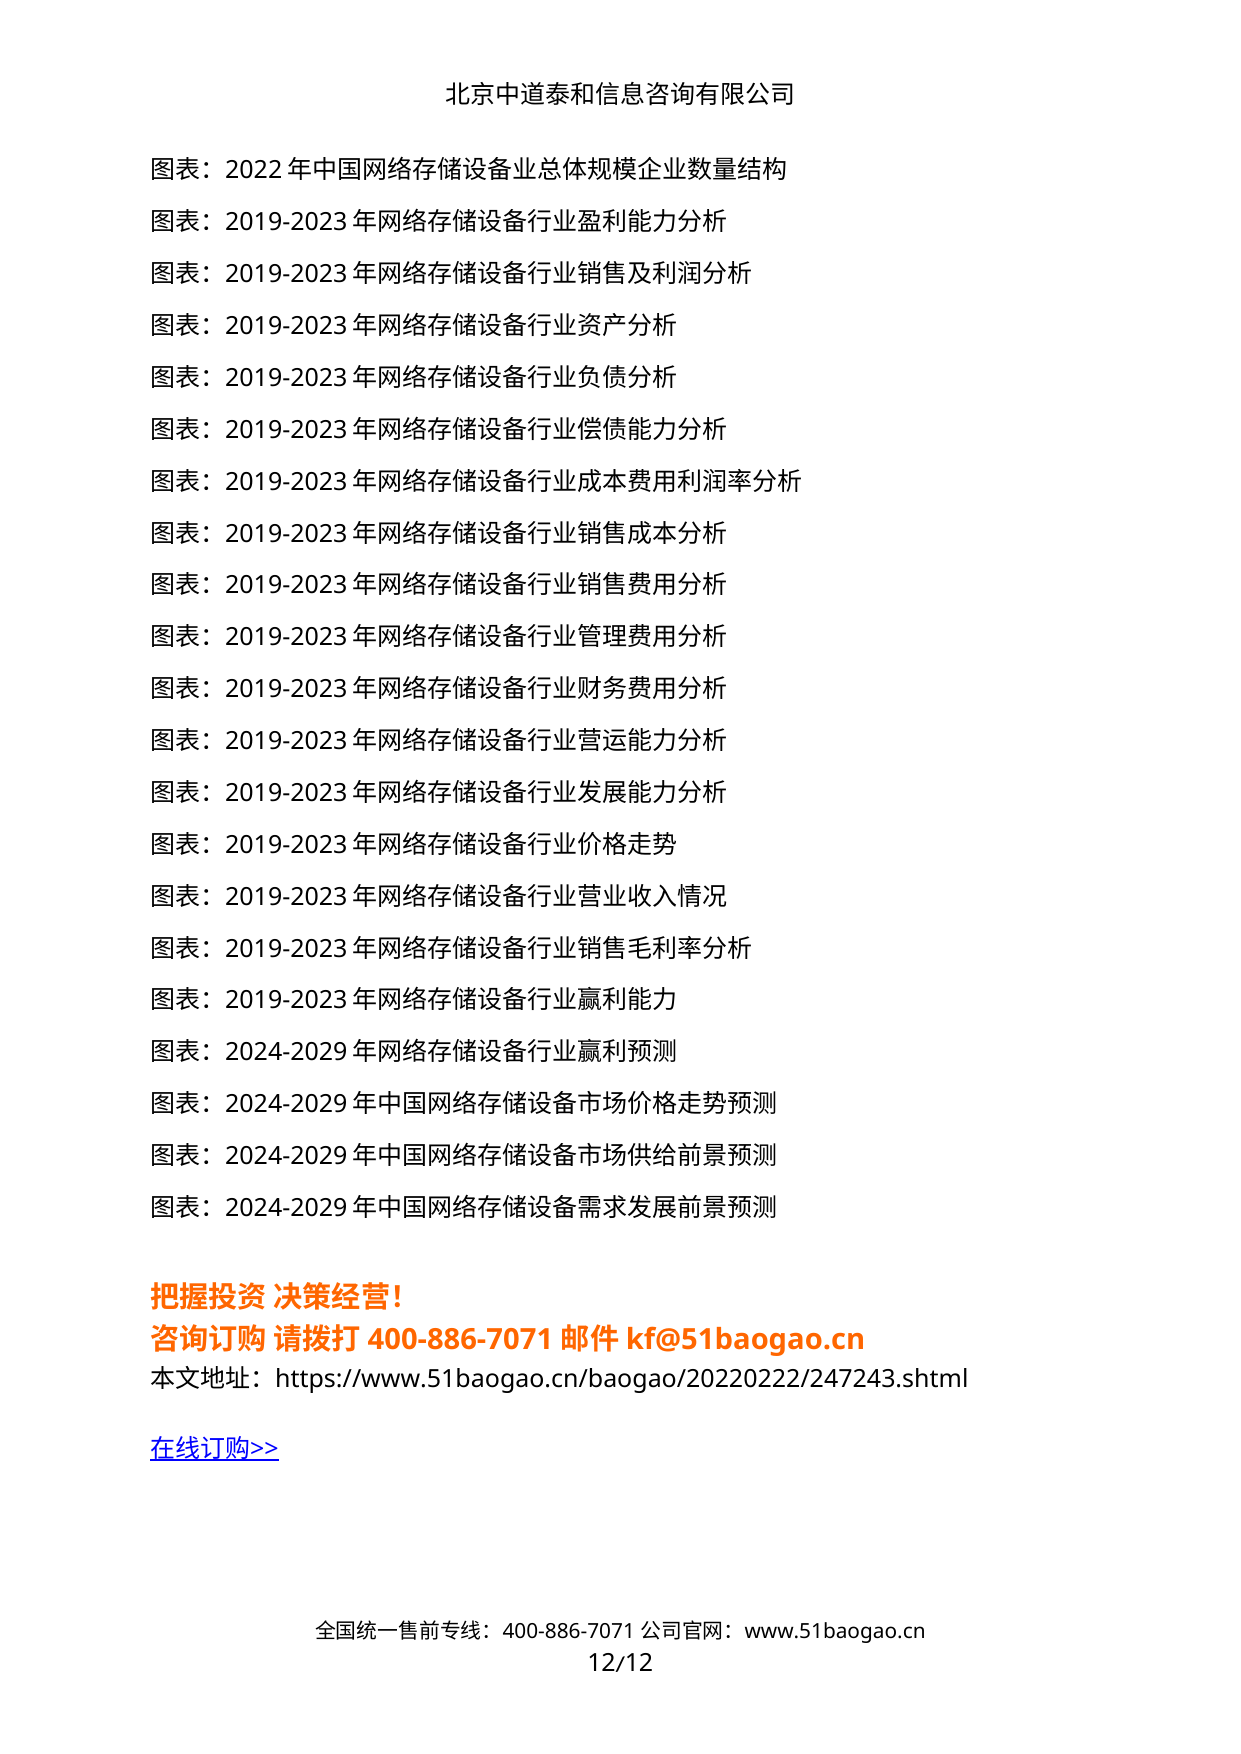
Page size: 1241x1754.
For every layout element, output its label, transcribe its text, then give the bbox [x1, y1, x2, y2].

text 图表：2019-2023年网络存储设备行业销售毛利率分析 [150, 928, 1090, 964]
text 图表：2019-2023年网络存储设备行业销售费用分析 [150, 565, 1090, 601]
text 图表：2019-2023年网络存储设备行业偿债能力分析 [150, 409, 1090, 446]
text 图表：2019-2023年网络存储设备行业盈利能力分析 [150, 202, 1090, 238]
text 图表：2019-2023年网络存储设备行业财务费用分析 [150, 669, 1090, 705]
text 图表：2024-2029年网络存储设备行业赢利预测 [150, 1032, 1090, 1068]
text 图表：2019-2023年网络存储设备行业成本费用利润率分析 [150, 461, 1090, 497]
text 图表：2019-2023年网络存储设备行业价格走势 [150, 824, 1090, 861]
text 图表：2024-2029年中国网络存储设备市场价格走势预测 [150, 1084, 1090, 1120]
text 图表：2022年中国网络存储设备业总体规模企业数量结构 [150, 150, 1090, 186]
text 把握投资 决策经营！咨询订购 请拨打 400-886-7071 邮件 kf@51baogao.cn本文地址：https://www.51baogao.cn/baogao/20220222/247243.shtml [150, 1239, 1090, 1394]
text 图表：2019-2023年网络存储设备行业营运能力分析 [150, 721, 1090, 757]
text 图表：2024-2029年中国网络存储设备市场供给前景预测 [150, 1136, 1090, 1172]
text 图表：2019-2023年网络存储设备行业资产分析 [150, 306, 1090, 342]
text 图表：2019-2023年网络存储设备行业营业收入情况 [150, 876, 1090, 912]
text 图表：2019-2023年网络存储设备行业销售成本分析 [150, 513, 1090, 549]
text 图表：2019-2023年网络存储设备行业发展能力分析 [150, 772, 1090, 809]
text 图表：2019-2023年网络存储设备行业销售及利润分析 [150, 254, 1090, 290]
text 图表：2019-2023年网络存储设备行业管理费用分析 [150, 617, 1090, 653]
text 图表：2019-2023年网络存储设备行业赢利能力 [150, 980, 1090, 1016]
text 图表：2024-2029年中国网络存储设备需求发展前景预测 [150, 1187, 1090, 1224]
text 图表：2019-2023年网络存储设备行业负债分析 [150, 357, 1090, 394]
text 在线订购>> [150, 1394, 1090, 1465]
